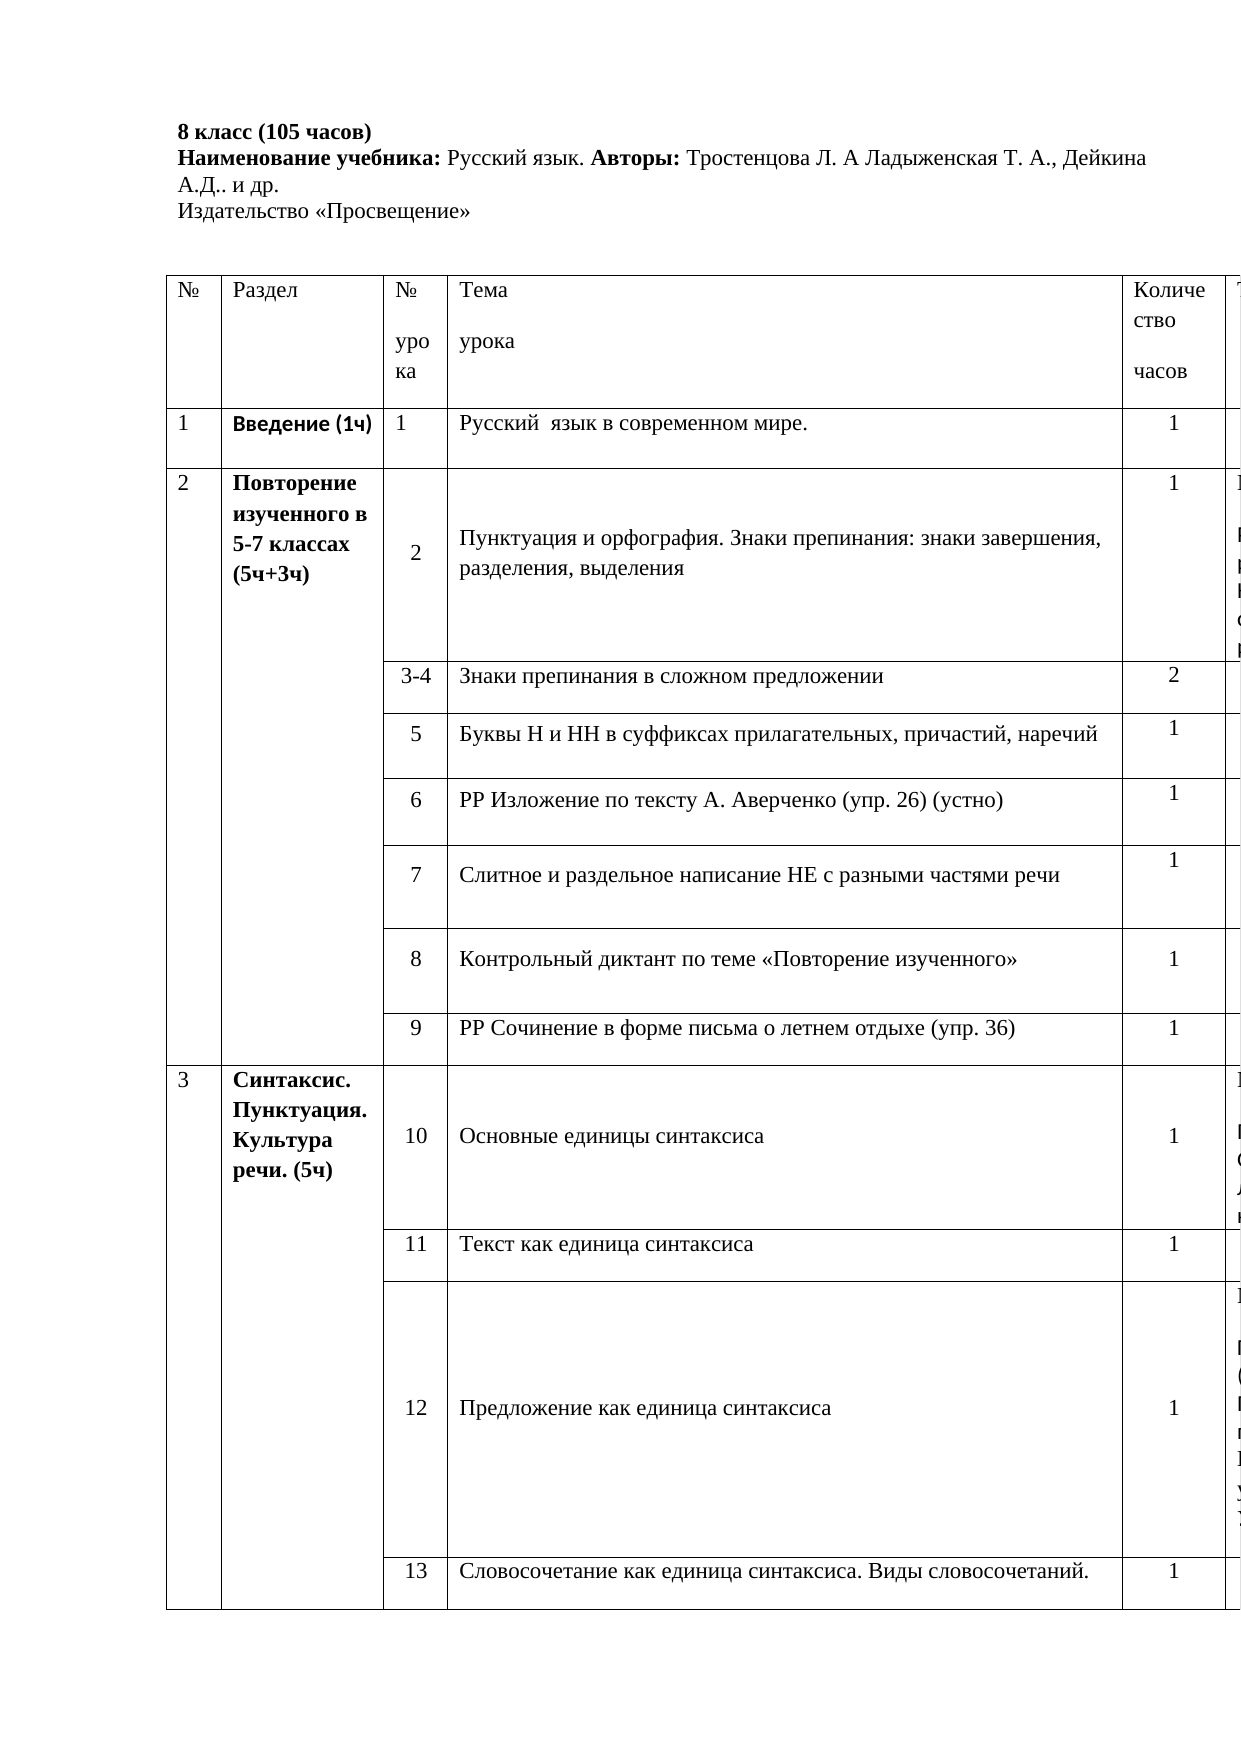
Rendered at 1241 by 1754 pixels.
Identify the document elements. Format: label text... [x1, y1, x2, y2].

table_cell 11 [384, 1230, 447, 1281]
table_cell [1226, 779, 1240, 845]
table_header Тема урока [448, 276, 1122, 408]
table_header № урока [384, 276, 447, 408]
text 8 класс (105 часов) [177, 118, 1152, 144]
table_cell [1226, 1014, 1240, 1065]
table_cell РР Изложение по тексту А. Аверченко (упр. 26) (устно) [448, 779, 1122, 845]
table_cell 1 [1123, 1066, 1225, 1229]
table_header Раздел [222, 276, 383, 408]
table_cell 6 [384, 779, 447, 845]
table_cell Текст как единица синтаксиса [448, 1230, 1122, 1281]
table_cell Повторение изученного в 5-7 классах (5ч+3ч) [222, 469, 383, 1065]
table_cell Знаки препинания в сложном предложении [448, 662, 1122, 713]
table_cell Введение (1ч) [222, 409, 383, 468]
table_cell [1226, 714, 1240, 778]
table_cell [1226, 662, 1240, 713]
table_cell 1 [1123, 714, 1225, 778]
table_cell 1 [1123, 1014, 1225, 1065]
table_cell Контрольный диктант по теме «Повторение изученного» [448, 929, 1122, 1013]
table_cell 1 [1123, 1558, 1225, 1609]
table_cell 1 [1123, 779, 1225, 845]
table_cell 1 [1123, 846, 1225, 927]
table_cell 1 [1123, 469, 1225, 661]
table_cell [1226, 846, 1240, 927]
table_cell 3 [167, 1066, 221, 1609]
text Наименование учебника: Русский язык. Авторы: Тростенцова Л. А Ладыженская Т. А., Дейкина А.Д.. и др. [177, 144, 1152, 197]
table_cell 13 [384, 1558, 447, 1609]
table_cell 7 [384, 846, 447, 927]
table_cell Синтаксис. Пунктуация. Культура речи. (5ч) [222, 1066, 383, 1609]
table_header Количество часов [1123, 276, 1225, 408]
table_cell 1 [1123, 929, 1225, 1013]
table_cell Пунктуация и орфография. Знаки препинания: знаки завершения, разделения, выделения [448, 469, 1122, 661]
table_cell 1 [1123, 1230, 1225, 1281]
table_cell [1226, 1558, 1240, 1609]
table_cell 12 [384, 1282, 447, 1557]
table_cell 1 [167, 409, 221, 468]
table_cell Предложение как единица синтаксиса [448, 1282, 1122, 1557]
table_cell 9 [384, 1014, 447, 1065]
text Издательство «Просвещение» [177, 197, 1152, 223]
table_cell [1226, 929, 1240, 1013]
table_cell [1226, 409, 1240, 468]
table_header № [167, 276, 221, 408]
table_cell 2 [167, 469, 221, 1065]
table_cell 10 [384, 1066, 447, 1229]
table_cell Русский язык в современном мире. [448, 409, 1122, 468]
table_cell 1 [1123, 409, 1225, 468]
table_cell 5 [384, 714, 447, 778]
table_cell 2 [1123, 662, 1225, 713]
table_cell Буквы Н и НН в суффиксах прилагательных, причастий, наречий [448, 714, 1122, 778]
table_cell 2 [384, 469, 447, 661]
table_cell 1 [1123, 1282, 1225, 1557]
table_cell 8 [384, 929, 447, 1013]
table_cell [1226, 1230, 1240, 1281]
table_cell Слитное и раздельное написание НЕ с разными частями речи [448, 846, 1122, 927]
table_cell 1 [384, 409, 447, 468]
table_cell Словосочетание как единица синтаксиса. Виды словосочетаний. [448, 1558, 1122, 1609]
table_header Тема НРЭО [1226, 276, 1240, 408]
table_cell РР Сочинение в форме письма о летнем отдыхе (упр. 36) [448, 1014, 1122, 1065]
table_cell Основные единицы синтаксиса [448, 1066, 1122, 1229]
table_cell 3-4 [384, 662, 447, 713]
